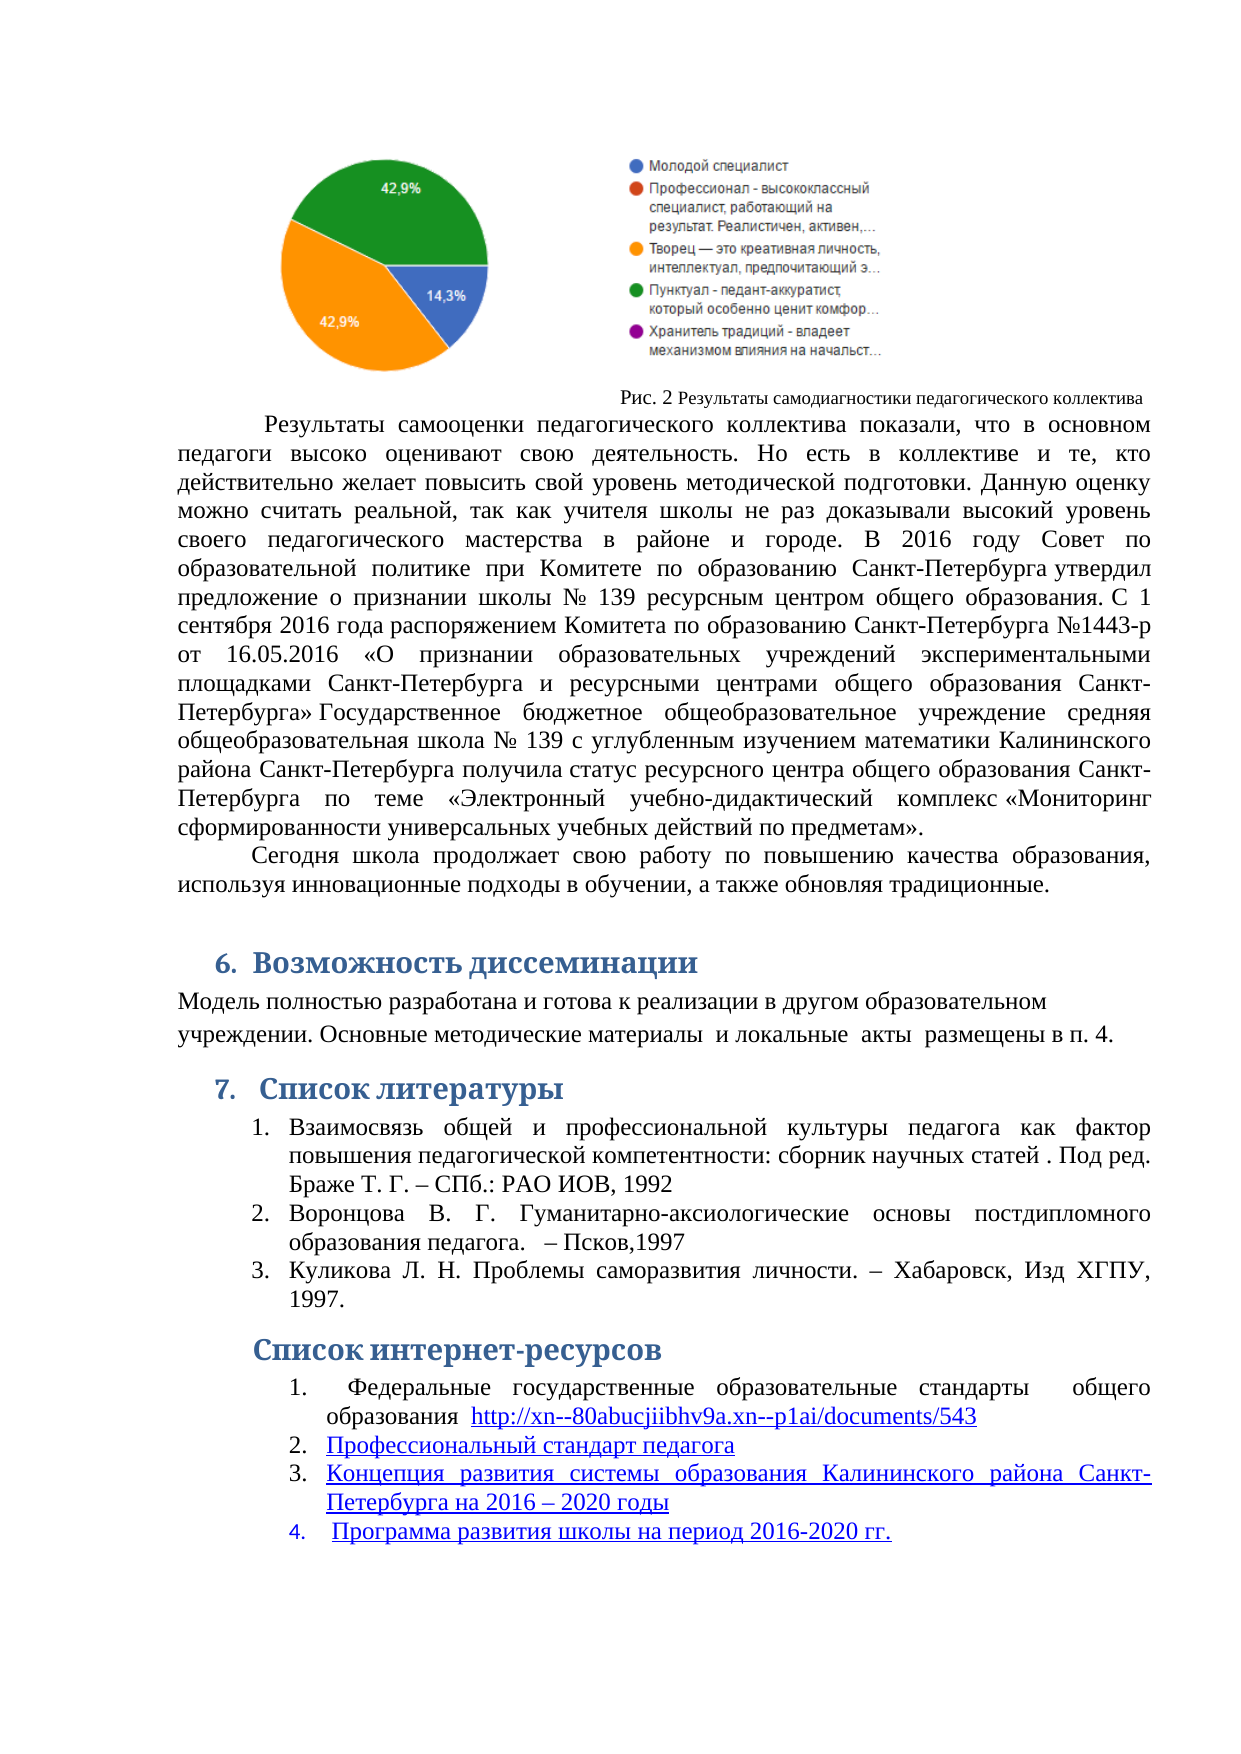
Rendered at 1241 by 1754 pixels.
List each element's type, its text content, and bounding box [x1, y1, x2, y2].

list Федеральные государственные образовательные стандарты общего образования http://xn--80abucjiibhv9a.xn--p1ai/documents/543 [288, 1372, 1152, 1430]
subtitle Список интернет-ресурсов [252, 1334, 1152, 1367]
subtitle Список литературы [215, 1073, 1152, 1107]
text Модель полностью разработана и готова к реализации в другом образовательном учреждении. Основные методические материалы и локальные акты размещены в п. 4. [177, 986, 1152, 1048]
list Куликова Л. Н. Проблемы саморазвития личности. – Хабаровск, Изд ХГПУ, 1997. [251, 1255, 1152, 1313]
text Сегодня школа продолжает свою работу по повышению качества образования, используя инновационные подходы в обучении, а также обновляя традиционные. [177, 841, 1152, 898]
text Результаты самооценки педагогического коллектива показали, что в основном педагоги высоко оценивают свою деятельность. Но есть в коллективе и те, кто действительно желает повысить свой уровень методической подготовки. Данную оценку можно считать реальной, так как учителя школы не раз доказывали высокий уровень своего педагогического мастерства в районе и городе. В 2016 году Совет по образовательной политике при Комитете по образованию Санкт-Петербурга утвердил предложение о признании школы № 139 ресурсным центром общего образования. С 1 сентября 2016 года распоряжением Комитета по образованию Санкт-Петербурга №1443-р от 16.05.2016 «О признании образовательных учреждений экспериментальными площадками Санкт-Петербурга и ресурсными центрами общего образования Санкт-Петербурга» Государственное бюджетное общеобразовательное учреждение средняя общеобразовательная школа № 139 с углубленным изучением математики Калининского района Санкт-Петербурга получила статус ресурсного центра общего образования Санкт-Петербурга по теме «Электронный учебно-дидактический комплекс «Мониторинг сформированности универсальных учебных действий по предметам». [177, 409, 1152, 841]
text Рис. 2 Результаты самодиагностики педагогического коллектива [547, 384, 1152, 409]
list Взаимосвязь общей и профессиональной культуры педагога как фактор повышения педагогической компетентности: сборник научных статей . Под ред. Браже Т. Г. – СПб.: РАО ИОВ, 1992 [251, 1112, 1152, 1198]
list Концепция развития системы образования Калининского района Санкт-Петербурга на 2016 – 2020 годы [288, 1458, 1152, 1516]
list Программа развития школы на период 2016-2020 гг. [288, 1516, 1152, 1546]
subtitle Возможность диссеминации [215, 948, 1152, 981]
picture [250, 118, 908, 385]
list Воронцова В. Г. Гуманитарно-аксиологические основы постдипломного образования педагога. – Псков,1997 [251, 1198, 1152, 1255]
list Профессиональный стандарт педагога [288, 1430, 1152, 1458]
